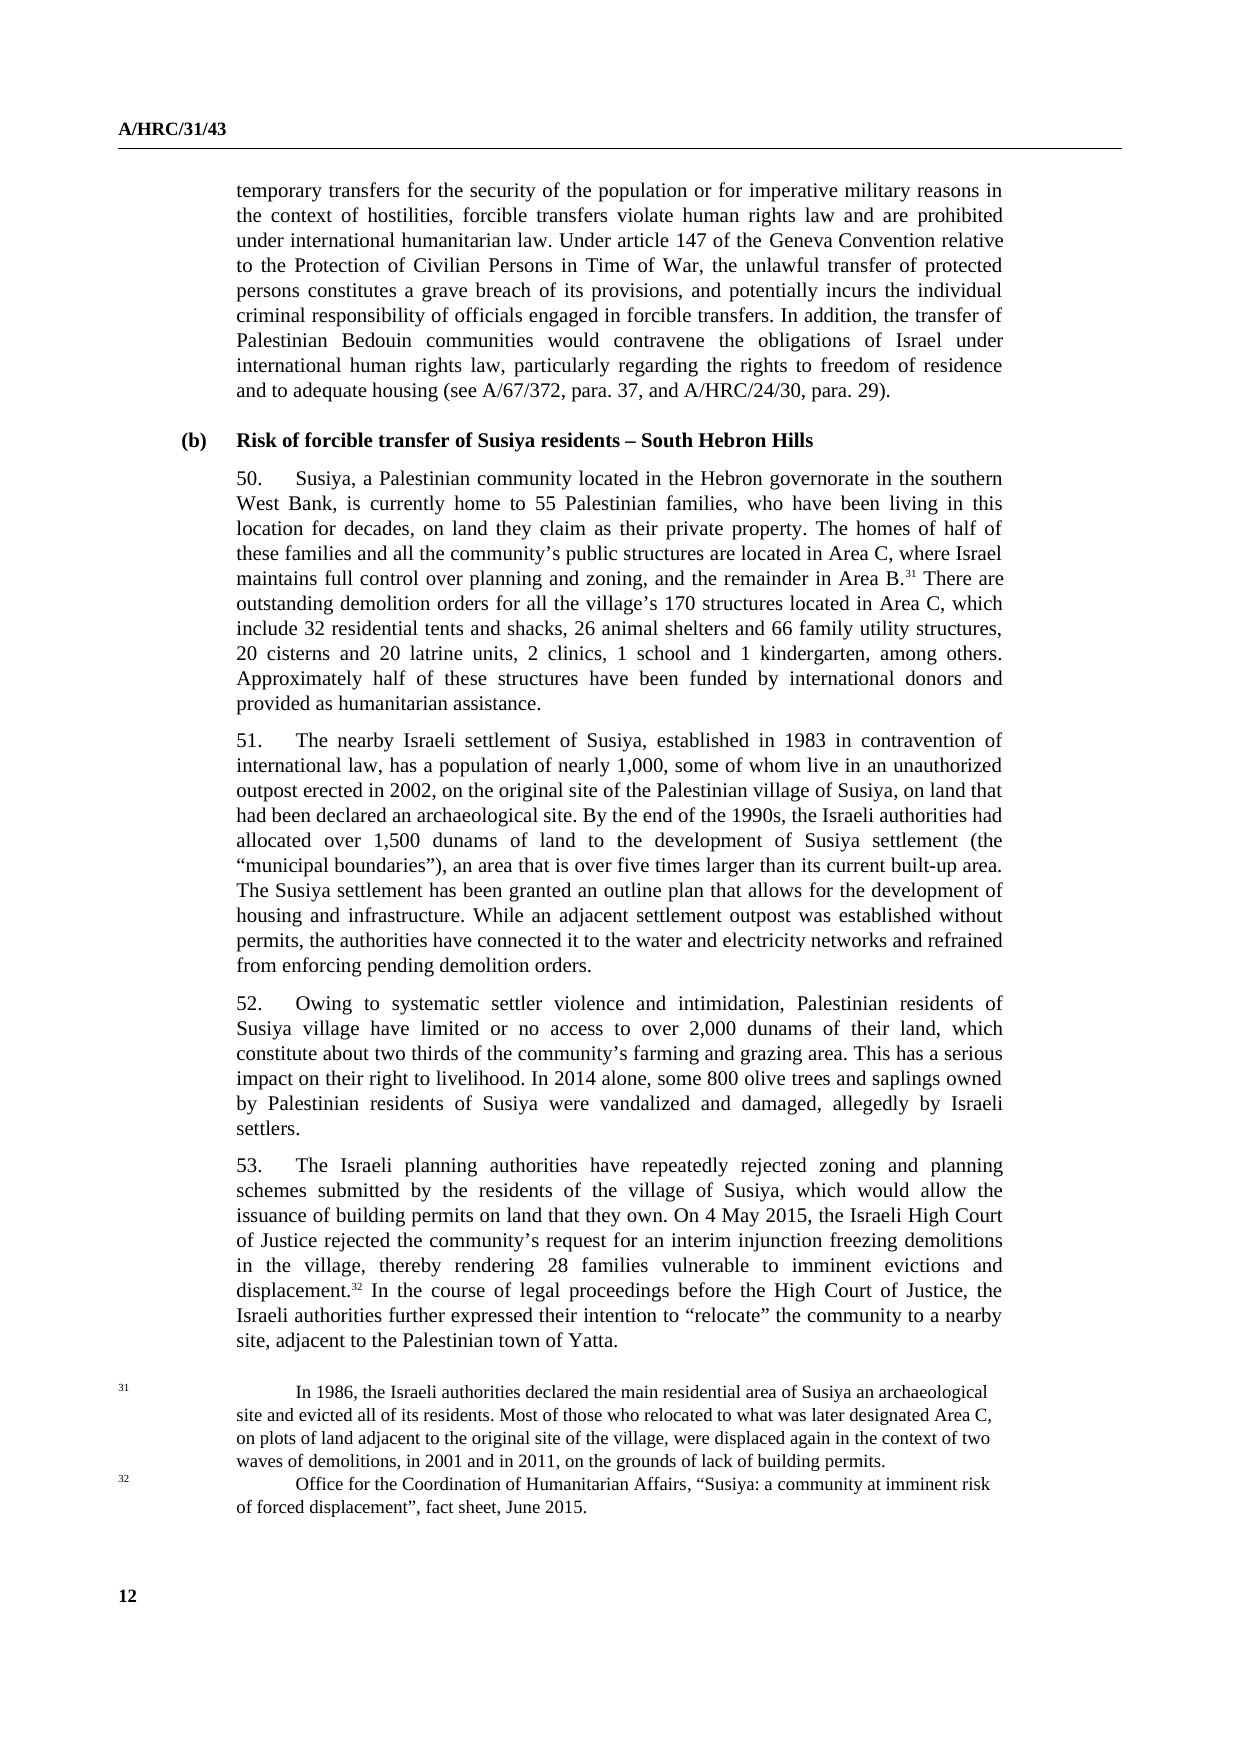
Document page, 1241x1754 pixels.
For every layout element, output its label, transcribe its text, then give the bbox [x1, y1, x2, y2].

text 52. Owing to systematic settler violence and intimidation, Palestinian residents of Susiya village have limited or no access to over 2,000 dunams of their land, which constitute about two thirds of the community’s farming and grazing area. This has a serious impact on their right to livelihood. In 2014 alone, some 800 olive trees and saplings owned by Palestinian residents of Susiya were vandalized and damaged, allegedly by Israeli settlers. [236, 990, 1004, 1140]
text 53. The Israeli planning authorities have repeatedly rejected zoning and planning schemes submitted by the residents of the village of Susiya, which would allow the issuance of building permits on land that they own. On 4 May 2015, the Israeli High Court of Justice rejected the community’s request for an interim injunction freezing demolitions in the village, thereby rendering 28 families vulnerable to imminent evictions and displacement. In the course of legal proceedings before the High Court of Justice, the Israeli authorities further expressed their intention to “relocate” the community to a nearby site, adjacent to the Palestinian town of Yatta. [236, 1152, 1004, 1352]
text 51. The nearby Israeli settlement of Susiya, established in 1983 in contravention of international law, has a population of nearly 1,000, some of whom live in an unauthorized outpost erected in 2002, on the original site of the Palestinian village of Susiya, on land that had been declared an archaeological site. By the end of the 1990s, the Israeli authorities had allocated over 1,500 dunams of land to the development of Susiya settlement (the “municipal boundaries”), an area that is over five times larger than its current built-up area. The Susiya settlement has been granted an outline plan that allows for the development of housing and infrastructure. While an adjacent settlement outpost was established without permits, the authorities have connected it to the water and electricity networks and refrained from enforcing pending demolition orders. [236, 727, 1004, 977]
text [236, 177, 1004, 402]
text (b) Risk of forcible transfer of Susiya residents – South Hebron Hills [118, 427, 1004, 452]
text 50. Susiya, a Palestinian community located in the Hebron governorate in the southern West Bank, is currently home to 55 Palestinian families, who have been living in this location for decades, on land they claim as their private property. The homes of half of these families and all the community’s public structures are located in Area C, where Israel maintains full control over planning and zoning, and the remainder in Area B. There are outstanding demolition orders for all the village’s 170 structures located in Area C, which include 32 residential tents and shacks, 26 animal shelters and 66 family utility structures, 20 cisterns and 20 latrine units, 2 clinics, 1 school and 1 kindergarten, among others. Approximately half of these structures have been funded by international donors and provided as humanitarian assistance. [236, 465, 1004, 715]
